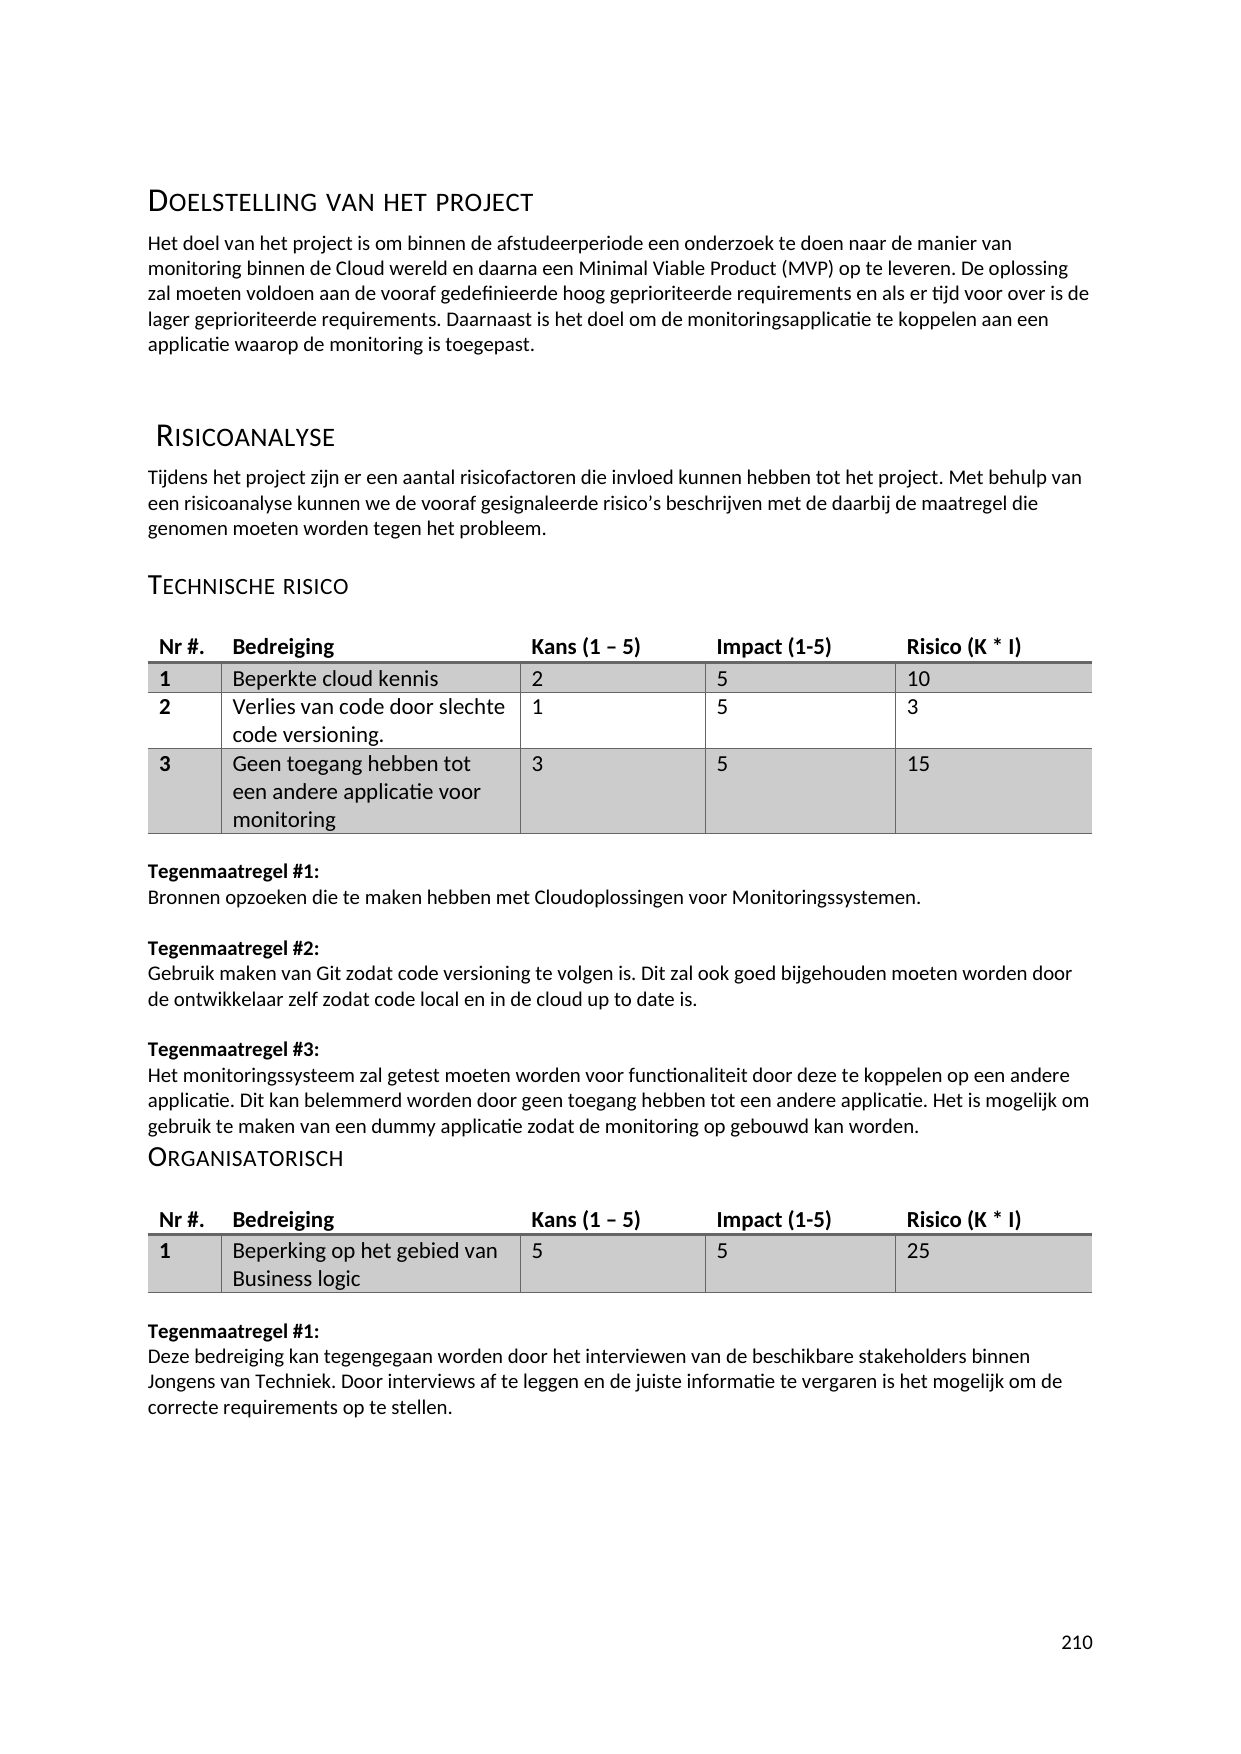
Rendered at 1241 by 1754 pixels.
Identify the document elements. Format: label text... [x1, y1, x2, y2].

subtitle Doelstelling van het project [148, 179, 1093, 219]
text Tegenmaatregel #1: [148, 1318, 1093, 1343]
text Bronnen opzoeken die te maken hebben met Cloudoplossingen voor Monitoringssystemen. [148, 884, 1093, 909]
text Het doel van het project is om binnen de afstudeerperiode een onderzoek te doen naar de manier van monitoring binnen de Cloud wereld en daarna een Minimal Viable Product (MVP) op te leveren. De oplossing zal moeten voldoen aan de vooraf gedefinieerde hoog geprioriteerde requirements en als er tijd voor over is de lager geprioriteerde requirements. Daarnaast is het doel om de monitoringsapplicatie te koppelen aan een applicatie waarop de monitoring is toegepast. [148, 230, 1093, 357]
subtitle Technische risico [148, 566, 1093, 602]
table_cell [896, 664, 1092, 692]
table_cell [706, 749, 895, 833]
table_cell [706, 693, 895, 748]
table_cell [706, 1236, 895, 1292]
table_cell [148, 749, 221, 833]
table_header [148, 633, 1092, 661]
subtitle Organisatorisch [148, 1138, 1093, 1174]
text Tegenmaatregel #3: [148, 1037, 1093, 1062]
text Tijdens het project zijn er een aantal risicofactoren die invloed kunnen hebben tot het project. Met behulp van een risicoanalyse kunnen we de vooraf gesignaleerde risico’s beschrijven met de daarbij de maatregel die genomen moeten worden tegen het probleem. [148, 464, 1093, 541]
subtitle Risicoanalyse [148, 413, 1093, 454]
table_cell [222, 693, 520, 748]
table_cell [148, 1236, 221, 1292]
text Gebruik maken van Git zodat code versioning te volgen is. Dit zal ook goed bijgehouden moeten worden door de ontwikkelaar zelf zodat code local en in de cloud up to date is. [148, 960, 1093, 1011]
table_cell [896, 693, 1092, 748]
text Tegenmaatregel #2: [148, 935, 1093, 960]
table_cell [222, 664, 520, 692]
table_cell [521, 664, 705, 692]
text Deze bedreiging kan tegengegaan worden door het interviewen van de beschikbare stakeholders binnen Jongens van Techniek. Door interviews af te leggen en de juiste informatie te vergaren is het mogelijk om de correcte requirements op te stellen. [148, 1343, 1093, 1419]
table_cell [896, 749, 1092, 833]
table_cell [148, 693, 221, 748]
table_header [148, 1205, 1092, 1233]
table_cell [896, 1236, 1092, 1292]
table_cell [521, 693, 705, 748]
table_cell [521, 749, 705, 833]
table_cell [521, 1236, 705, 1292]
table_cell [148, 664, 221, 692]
text Het monitoringssysteem zal getest moeten worden voor functionaliteit door deze te koppelen op een andere applicatie. Dit kan belemmerd worden door geen toegang hebben tot een andere applicatie. Het is mogelijk om gebruik te maken van een dummy applicatie zodat de monitoring op gebouwd kan worden. [148, 1062, 1093, 1138]
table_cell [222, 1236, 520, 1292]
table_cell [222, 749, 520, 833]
text Tegenmaatregel #1: [148, 859, 1093, 884]
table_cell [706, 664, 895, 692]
